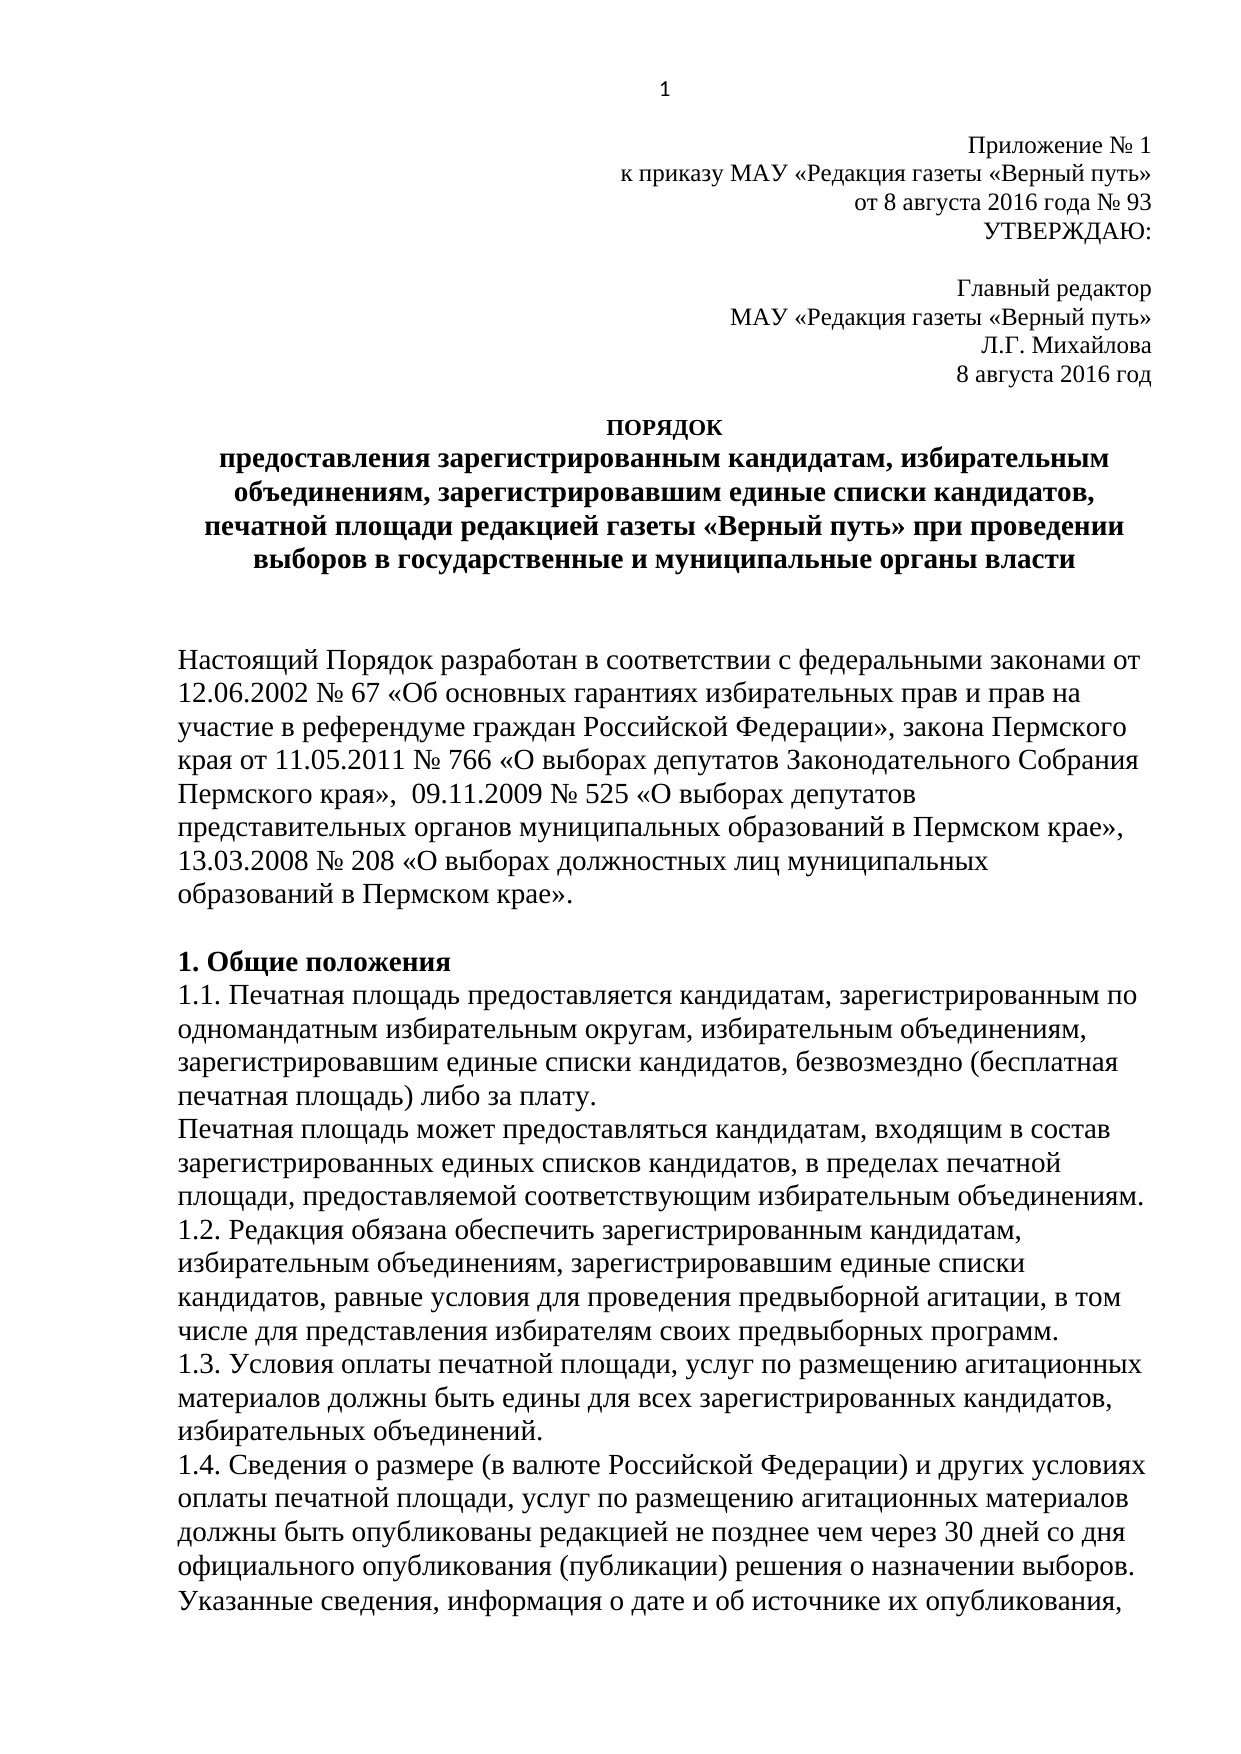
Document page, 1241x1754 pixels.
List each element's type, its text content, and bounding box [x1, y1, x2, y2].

text Настоящий Порядок разработан в соответствии с федеральными законами от 12.06.2002 № 67 «Об основных гарантиях избирательных прав и прав на участие в референдуме граждан Российской Федерации», закона Пермского края от 11.05.2011 № 766 «О выборах депутатов Законодательного Собрания Пермского края», 09.11.2009 № 525 «О выборах депутатов представительных органов муниципальных образований в Пермском крае», 13.03.2008 № 208 «О выборах должностных лиц муниципальных образований в Пермском крае». [177, 642, 1152, 910]
text 1.2. Редакция обязана обеспечить зарегистрированным кандидатам, избирательным объединениям, зарегистрировавшим единые списки кандидатов, равные условия для проведения предвыборной агитации, в том числе для представления избирателям своих предвыборных программ. [177, 1212, 1152, 1346]
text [177, 1447, 1152, 1617]
text УТВЕРЖДАЮ: [177, 216, 1152, 245]
text Главный редактор [177, 273, 1152, 302]
text 1. Общие положения [177, 944, 1152, 977]
title печатной площади редакцией газеты «Верный путь» при проведении выборов в государственные и муниципальные органы власти [177, 508, 1152, 575]
text Л.Г. Михайлова [177, 330, 1152, 359]
title ПОРЯДОК [177, 414, 1152, 441]
text 8 августа 2016 год [177, 359, 1152, 388]
text Приложение № 1 [177, 130, 1152, 158]
text 1.1. Печатная площадь предоставляется кандидатам, зарегистрированным по одномандатным избирательным округам, избирательным объединениям, зарегистрировавшим единые списки кандидатов, безвозмездно (бесплатная печатная площадь) либо за плату. [177, 977, 1152, 1111]
text 1.3. Условия оплаты печатной площади, услуг по размещению агитационных материалов должны быть едины для всех зарегистрированных кандидатов, избирательных объединений. [177, 1346, 1152, 1447]
title объединениям, зарегистрировавшим единые списки кандидатов, [177, 474, 1152, 508]
title предоставления зарегистрированным кандидатам, избирательным [177, 441, 1152, 474]
text от 8 августа 2016 года № 93 [177, 187, 1152, 216]
text МАУ «Редакция газеты «Верный путь» [177, 302, 1152, 330]
text Печатная площадь может предоставляться кандидатам, входящим в состав зарегистрированных единых списков кандидатов, в пределах печатной площади, предоставляемой соответствующим избирательным объединениям. [177, 1111, 1152, 1212]
text к приказу МАУ «Редакция газеты «Верный путь» [177, 158, 1152, 187]
